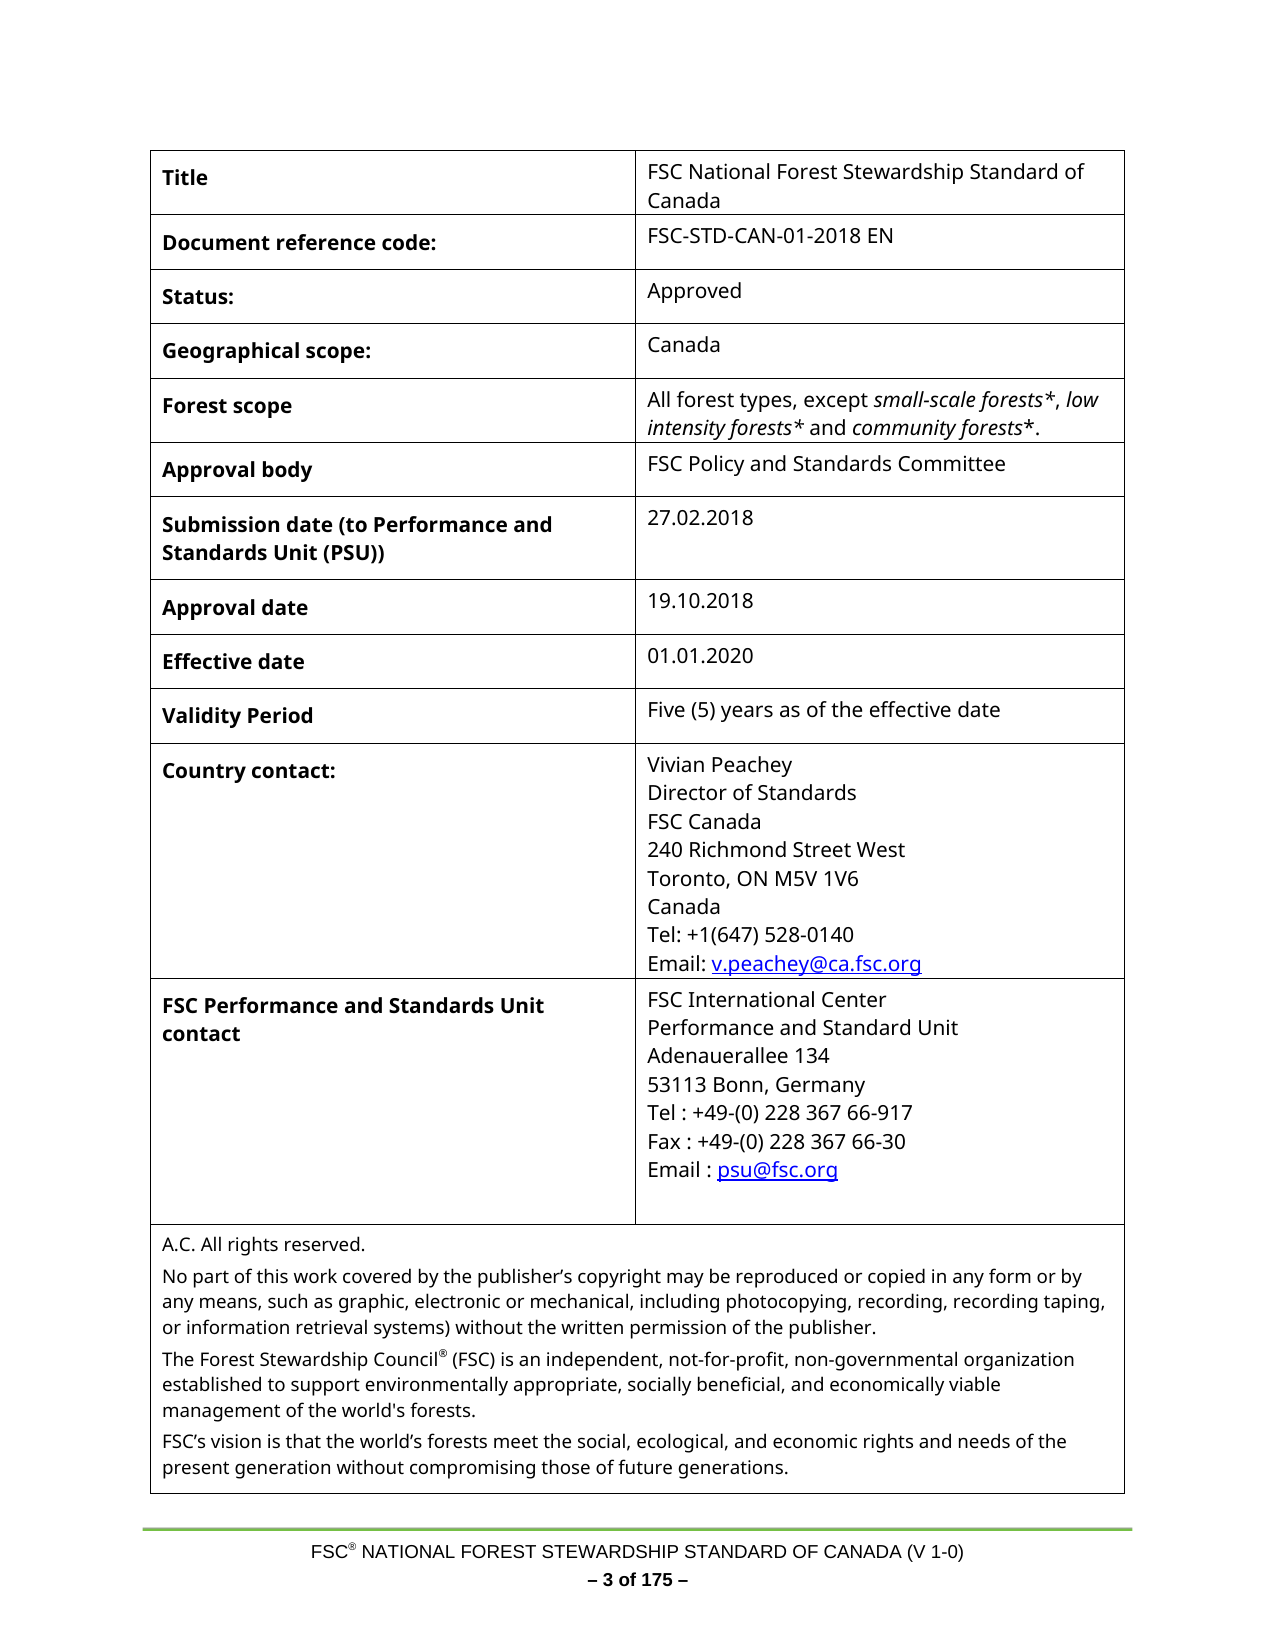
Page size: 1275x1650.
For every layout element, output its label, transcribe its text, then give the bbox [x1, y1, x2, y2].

table_cell Country contact: [151, 744, 635, 977]
table_cell Canada [636, 324, 1124, 378]
table_header FSC National Forest Stewardship Standard of Canada [636, 151, 1124, 214]
table_cell Geographical scope: [151, 324, 635, 378]
table_cell Approval date [151, 580, 635, 634]
table_cell 01.01.2020 [636, 635, 1124, 688]
table_cell Approved [636, 270, 1124, 323]
table_cell Forest scope [151, 379, 635, 442]
table_cell 27.02.2018 [636, 497, 1124, 579]
table_cell Status: [151, 270, 635, 323]
table_cell Validity Period [151, 689, 635, 743]
table_cell 19.10.2018 [636, 580, 1124, 634]
table_cell FSC-STD-CAN-01-2018 EN [636, 215, 1124, 269]
table_cell FSC Policy and Standards Committee [636, 443, 1124, 496]
table_cell Document reference code: [151, 215, 635, 269]
table_cell FSC Performance and Standards Unit contact [151, 979, 635, 1224]
table_cell Approval body [151, 443, 635, 496]
table_cell FSC International Center Performance and Standard Unit Adenauerallee 134 53113 Bonn, Germany Tel : +49-(0) 228 367 66-917 Fax : +49-(0) 228 367 66-30 Email : psu@fsc.org [636, 979, 1124, 1224]
table_cell Submission date (to Performance and Standards Unit (PSU)) [151, 497, 635, 579]
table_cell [151, 1225, 1124, 1493]
table_header Title [151, 151, 635, 214]
table_cell Effective date [151, 635, 635, 688]
table_cell All forest types, except small-scale forests*, low intensity forests* and community forests*. [636, 379, 1124, 442]
table_cell Vivian Peachey Director of Standards FSC Canada 240 Richmond Street West Toronto, ON M5V 1V6 Canada Tel: +1(647) 528-0140 Email: v.peachey@ca.fsc.org [636, 744, 1124, 977]
table_cell Five (5) years as of the effective date [636, 689, 1124, 743]
